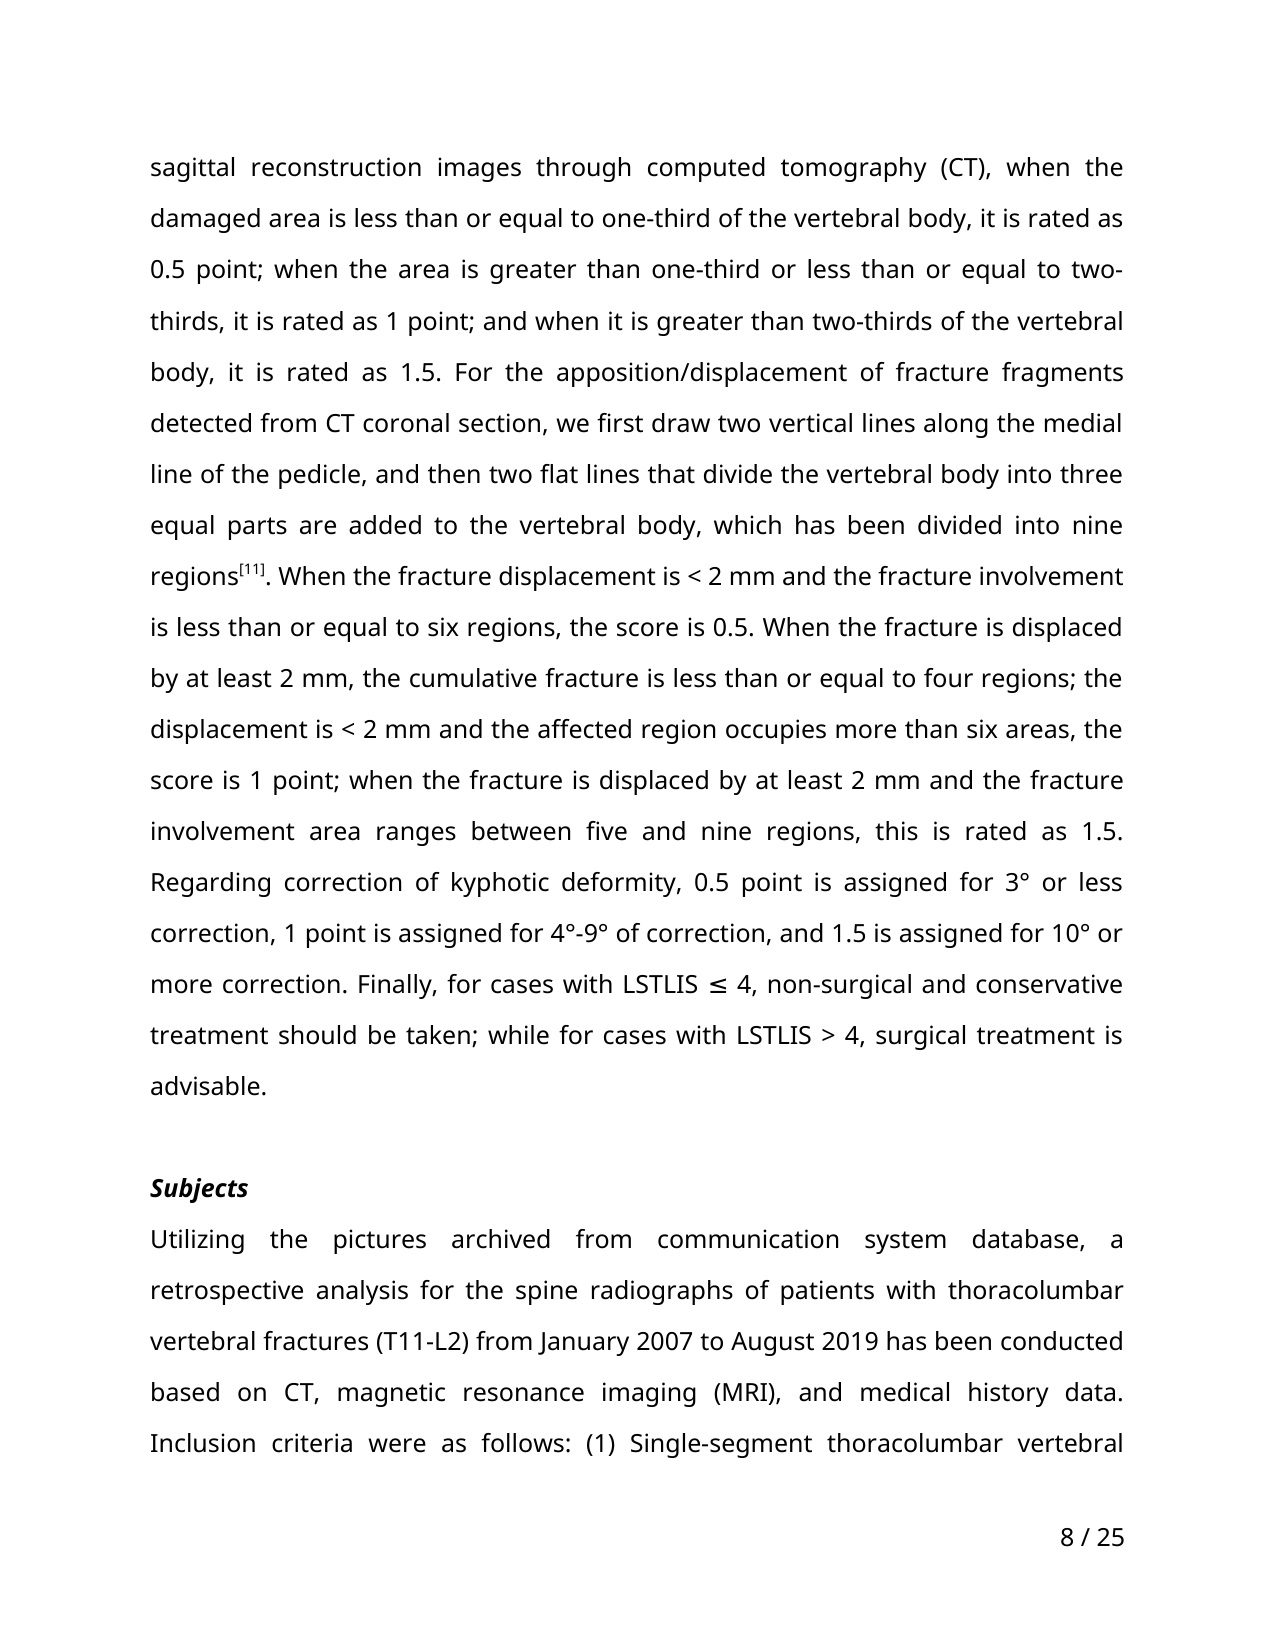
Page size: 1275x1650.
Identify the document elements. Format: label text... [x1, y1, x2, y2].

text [150, 150, 1125, 1103]
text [150, 1222, 1125, 1460]
text Subjects [150, 1171, 1125, 1205]
